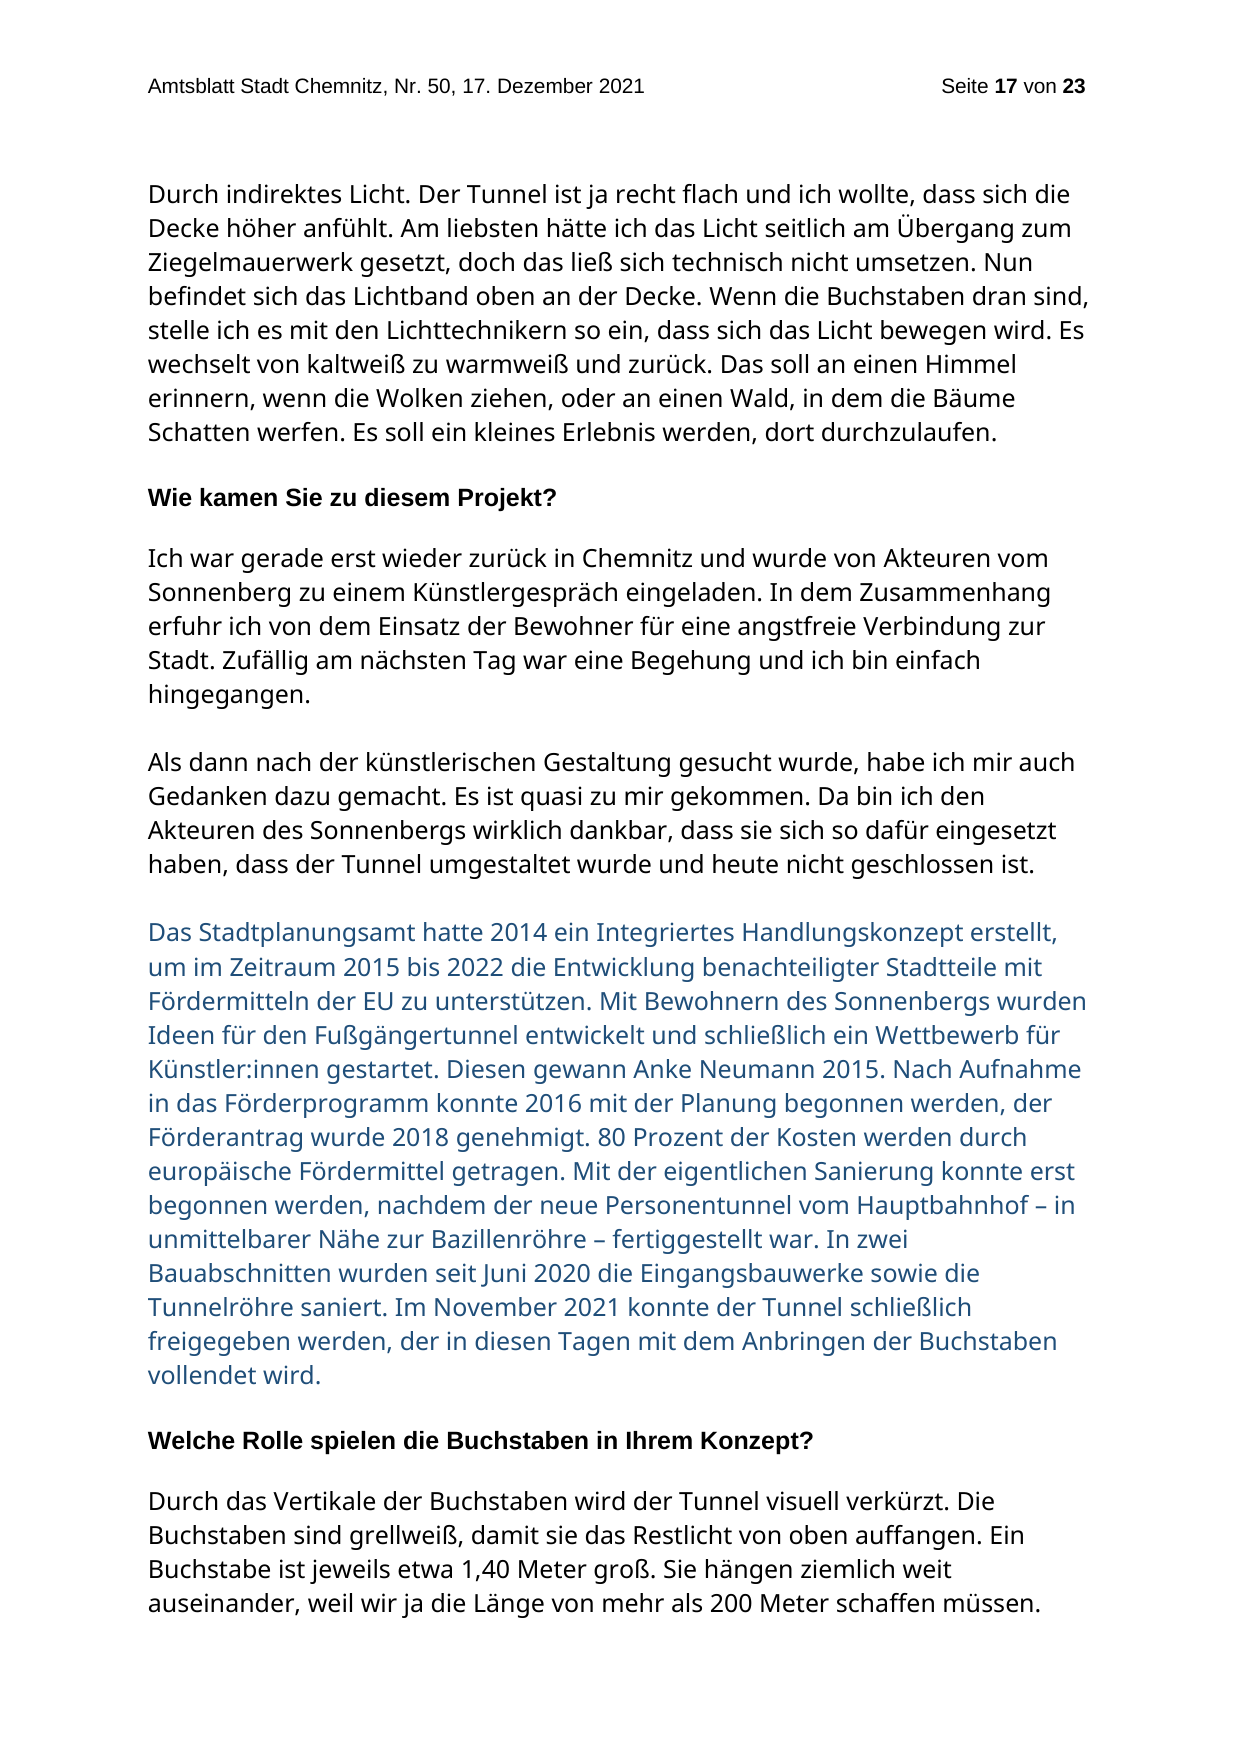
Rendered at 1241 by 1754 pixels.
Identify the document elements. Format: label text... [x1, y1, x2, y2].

text Wie kamen Sie zu diesem Projekt? [148, 483, 1093, 512]
text Durch indirektes Licht. Der Tunnel ist ja recht flach und ich wollte, dass sich die Decke höher anfühlt. Am liebsten hätte ich das Licht seitlich am Übergang zum Ziegelmauerwerk gesetzt, doch das ließ sich technisch nicht umsetzen. Nun befindet sich das Lichtband oben an der Decke. Wenn die Buchstaben dran sind, stelle ich es mit den Lichttechnikern so ein, dass sich das Licht bewegen wird. Es wechselt von kaltweiß zu warmweiß und zurück. Das soll an einen Himmel erinnern, wenn die Wolken ziehen, oder an einen Wald, in dem die Bäume Schatten werfen. Es soll ein kleines Erlebnis werden, dort durchzulaufen. [148, 176, 1093, 449]
text Das Stadtplanungsamt hatte 2014 ein Integriertes Handlungskonzept erstellt, um im Zeitraum 2015 bis 2022 die Entwicklung benachteiligter Stadtteile mit Fördermitteln der EU zu unterstützen. Mit Bewohnern des Sonnenbergs wurden Ideen für den Fußgängertunnel entwickelt und schließlich ein Wettbewerb für Künstler:innen gestartet. Diesen gewann Anke Neumann 2015. Nach Aufnahme in das Förderprogramm konnte 2016 mit der Planung begonnen werden, der Förderantrag wurde 2018 genehmigt. 80 Prozent der Kosten werden durch europäische Fördermittel getragen. Mit der eigentlichen Sanierung konnte erst begonnen werden, nachdem der neue Personentunnel vom Hauptbahnhof – in unmittelbarer Nähe zur Bazillenröhre – fertiggestellt war. In zwei Bauabschnitten wurden seit Juni 2020 die Eingangsbauwerke sowie die Tunnelröhre saniert. Im November 2021 konnte der Tunnel schließlich freigegeben werden, der in diesen Tagen mit dem Anbringen der Buchstaben vollendet wird. [148, 915, 1093, 1392]
text Welche Rolle spielen die Buchstaben in Ihrem Konzept? [148, 1426, 1093, 1455]
text Durch das Vertikale der Buchstaben wird der Tunnel visuell verkürzt. Die Buchstaben sind grellweiß, damit sie das Restlicht von oben auffangen. Ein Buchstabe ist jeweils etwa 1,40 Meter groß. Sie hängen ziemlich weit auseinander, weil wir ja die Länge von mehr als 200 Meter schaffen müssen. [148, 1483, 1093, 1620]
text Als dann nach der künstlerischen Gestaltung gesucht wurde, habe ich mir auch Gedanken dazu gemacht. Es ist quasi zu mir gekommen. Da bin ich den Akteuren des Sonnenbergs wirklich dankbar, dass sie sich so dafür eingesetzt haben, dass der Tunnel umgestaltet wurde und heute nicht geschlossen ist. [148, 745, 1093, 881]
text Ich war gerade erst wieder zurück in Chemnitz und wurde von Akteuren vom Sonnenberg zu einem Künstlergespräch eingeladen. In dem Zusammenhang erfuhr ich von dem Einsatz der Bewohner für eine angstfreie Verbindung zur Stadt. Zufällig am nächsten Tag war eine Begehung und ich bin einfach hingegangen. [148, 540, 1093, 711]
